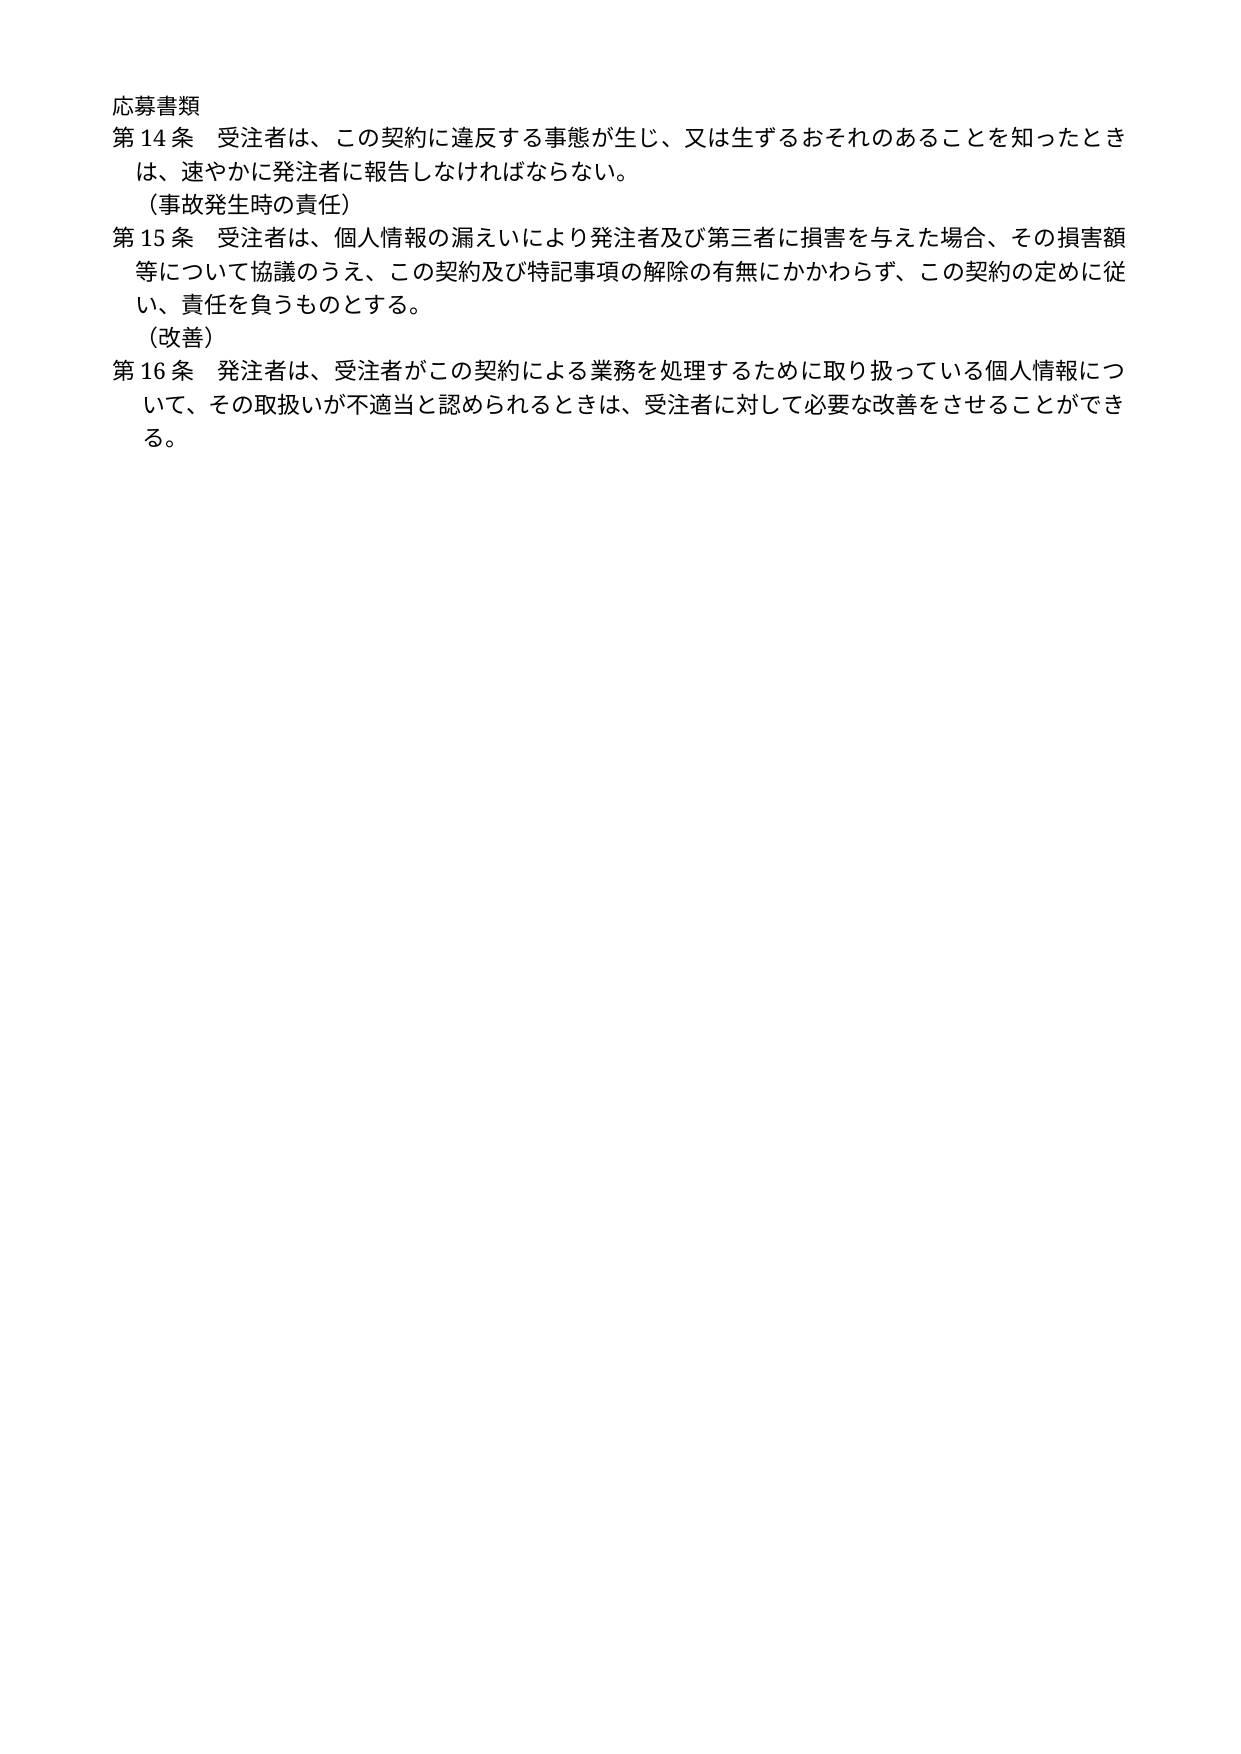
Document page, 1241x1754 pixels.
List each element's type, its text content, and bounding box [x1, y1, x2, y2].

text （改善） [112, 320, 1128, 353]
text （事故発生時の責任） [112, 187, 1128, 220]
text 第14条 受注者は、この契約に違反する事態が生じ、又は生ずるおそれのあることを知ったときは、速やかに発注者に報告しなければならない。 [112, 120, 1128, 187]
text 第15条 受注者は、個人情報の漏えいにより発注者及び第三者に損害を与えた場合、その損害額等について協議のうえ、この契約及び特記事項の解除の有無にかかわらず、この契約の定めに従い、責任を負うものとする。 [112, 220, 1128, 320]
text 第16条 発注者は、受注者がこの契約による業務を処理するために取り扱っている個人情報について、その取扱いが不適当と認められるときは、受注者に対して必要な改善をさせることができる。 [112, 353, 1128, 453]
